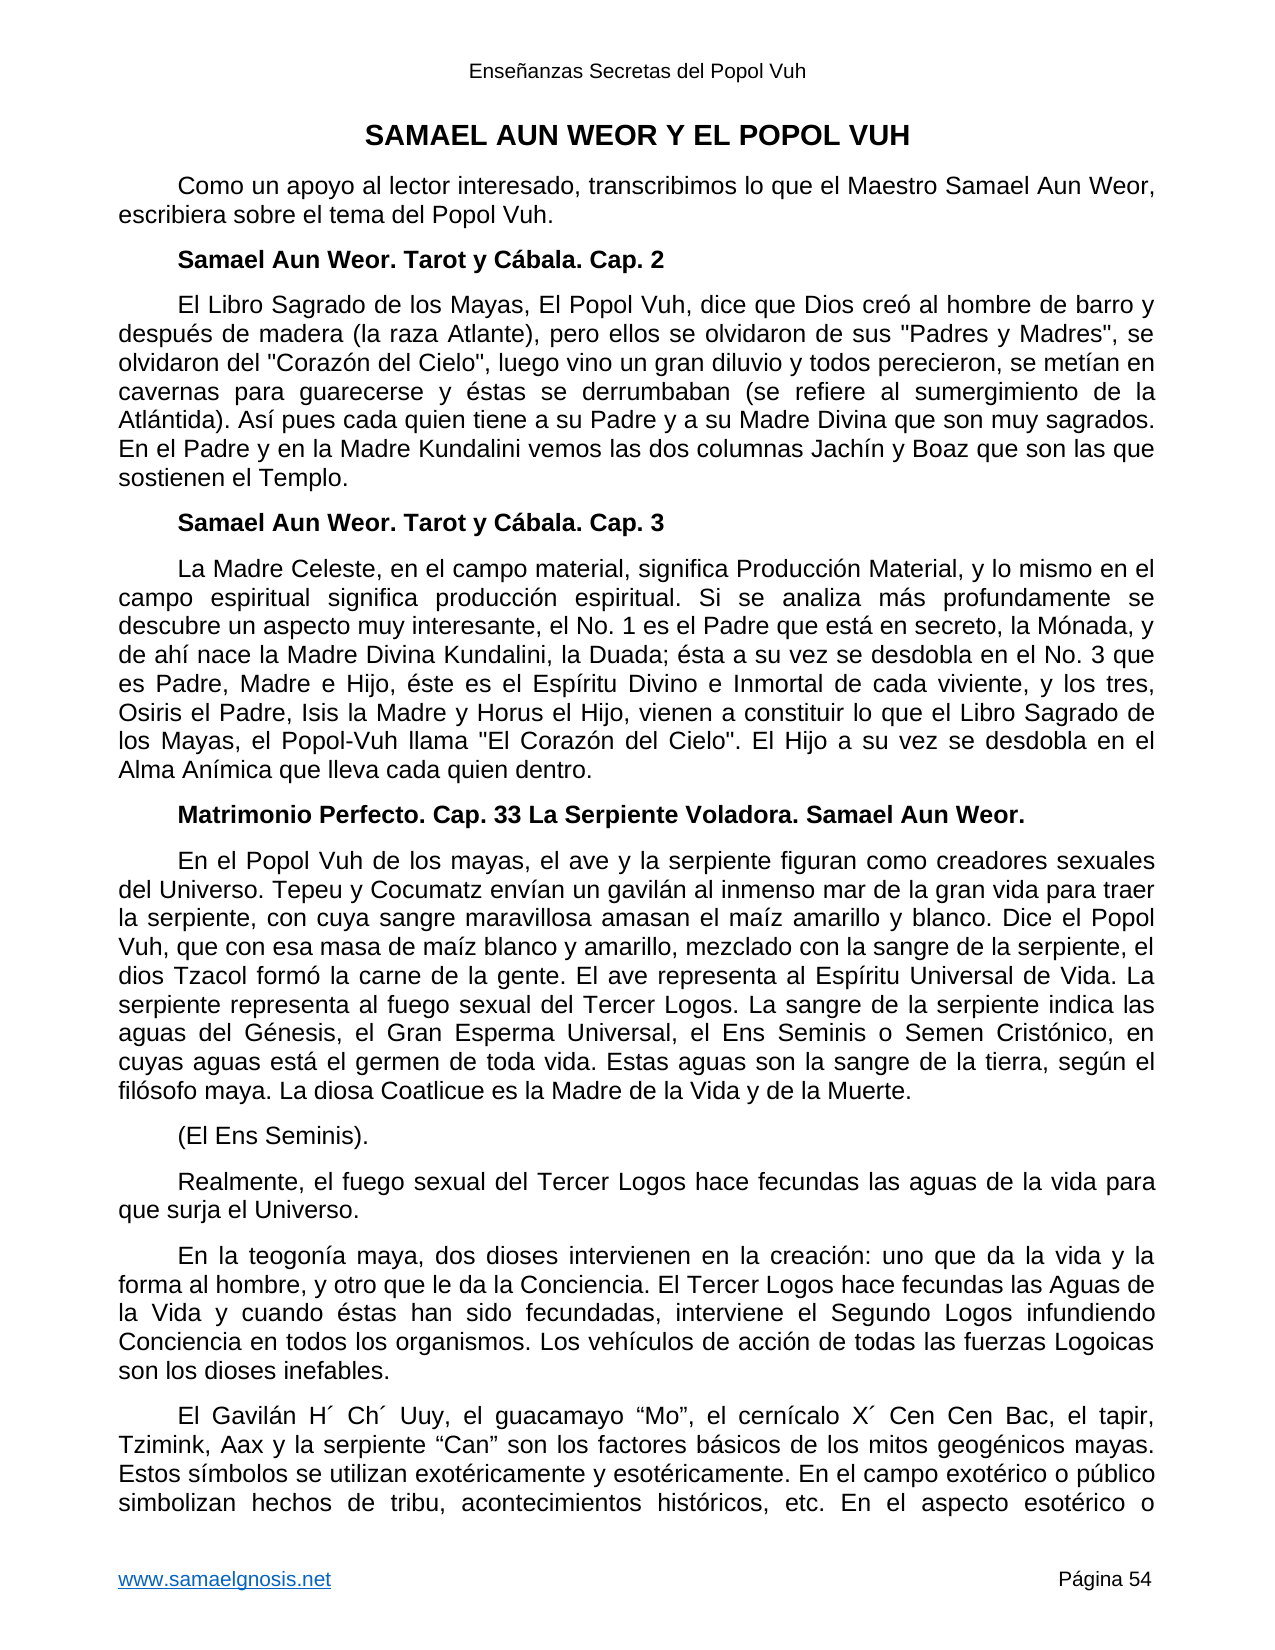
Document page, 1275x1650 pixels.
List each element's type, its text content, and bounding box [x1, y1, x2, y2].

text Samael Aun Weor. Tarot y Cábala. Cap. 3 [118, 508, 1157, 537]
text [118, 1401, 1157, 1516]
text Matrimonio Perfecto. Cap. 33 La Serpiente Voladora. Samael Aun Weor. [118, 801, 1157, 829]
text SAMAEL AUN WEOR Y EL POPOL VUH [118, 118, 1157, 152]
text Como un apoyo al lector interesado, transcribimos lo que el Maestro Samael Aun Weor, escribiera sobre el tema del Popol Vuh. [118, 171, 1157, 228]
text La Madre Celeste, en el campo material, significa Producción Material, y lo mismo en el campo espiritual significa producción espiritual. Si se analiza más profundamente se descubre un aspecto muy interesante, el No. 1 es el Padre que está en secreto, la Mónada, y de ahí nace la Madre Divina Kundalini, la Duada; ésta a su vez se desdobla en el No. 3 que es Padre, Madre e Hijo, éste es el Espíritu Divino e Inmortal de cada viviente, y los tres, Osiris el Padre, Isis la Madre y Horus el Hijo, vienen a constituir lo que el Libro Sagrado de los Mayas, el Popol-Vuh llama "El Corazón del Cielo". El Hijo a su vez se desdobla en el Alma Anímica que lleva cada quien dentro. [118, 554, 1157, 784]
text Samael Aun Weor. Tarot y Cábala. Cap. 2 [118, 245, 1157, 274]
text Realmente, el fuego sexual del Tercer Logos hace fecundas las aguas de la vida para que surja el Universo. [118, 1167, 1157, 1224]
text (El Ens Seminis). [118, 1121, 1157, 1150]
text En el Popol Vuh de los mayas, el ave y la serpiente figuran como creadores sexuales del Universo. Tepeu y Cocumatz envían un gavilán al inmenso mar de la gran vida para traer la serpiente, con cuya sangre maravillosa amasan el maíz amarillo y blanco. Dice el Popol Vuh, que con esa masa de maíz blanco y amarillo, mezclado con la sangre de la serpiente, el dios Tzacol formó la carne de la gente. El ave representa al Espíritu Universal de Vida. La serpiente representa al fuego sexual del Tercer Logos. La sangre de la serpiente indica las aguas del Génesis, el Gran Esperma Universal, el Ens Seminis o Semen Cristónico, en cuyas aguas está el germen de toda vida. Estas aguas son la sangre de la tierra, según el filósofo maya. La diosa Coatlicue es la Madre de la Vida y de la Muerte. [118, 846, 1157, 1105]
text En la teogonía maya, dos dioses intervienen en la creación: uno que da la vida y la forma al hombre, y otro que le da la Conciencia. El Tercer Logos hace fecundas las Aguas de la Vida y cuando éstas han sido fecundadas, interviene el Segundo Logos infundiendo Conciencia en todos los organismos. Los vehículos de acción de todas las fuerzas Logoicas son los dioses inefables. [118, 1241, 1157, 1385]
text El Libro Sagrado de los Mayas, El Popol Vuh, dice que Dios creó al hombre de barro y después de madera (la raza Atlante), pero ellos se olvidaron de sus "Padres y Madres", se olvidaron del "Corazón del Cielo", luego vino un gran diluvio y todos perecieron, se metían en cavernas para guarecerse y éstas se derrumbaban (se refiere al sumergimiento de la Atlántida). Así pues cada quien tiene a su Padre y a su Madre Divina que son muy sagrados. En el Padre y en la Madre Kundalini vemos las dos columnas Jachín y Boaz que son las que sostienen el Templo. [118, 291, 1157, 492]
